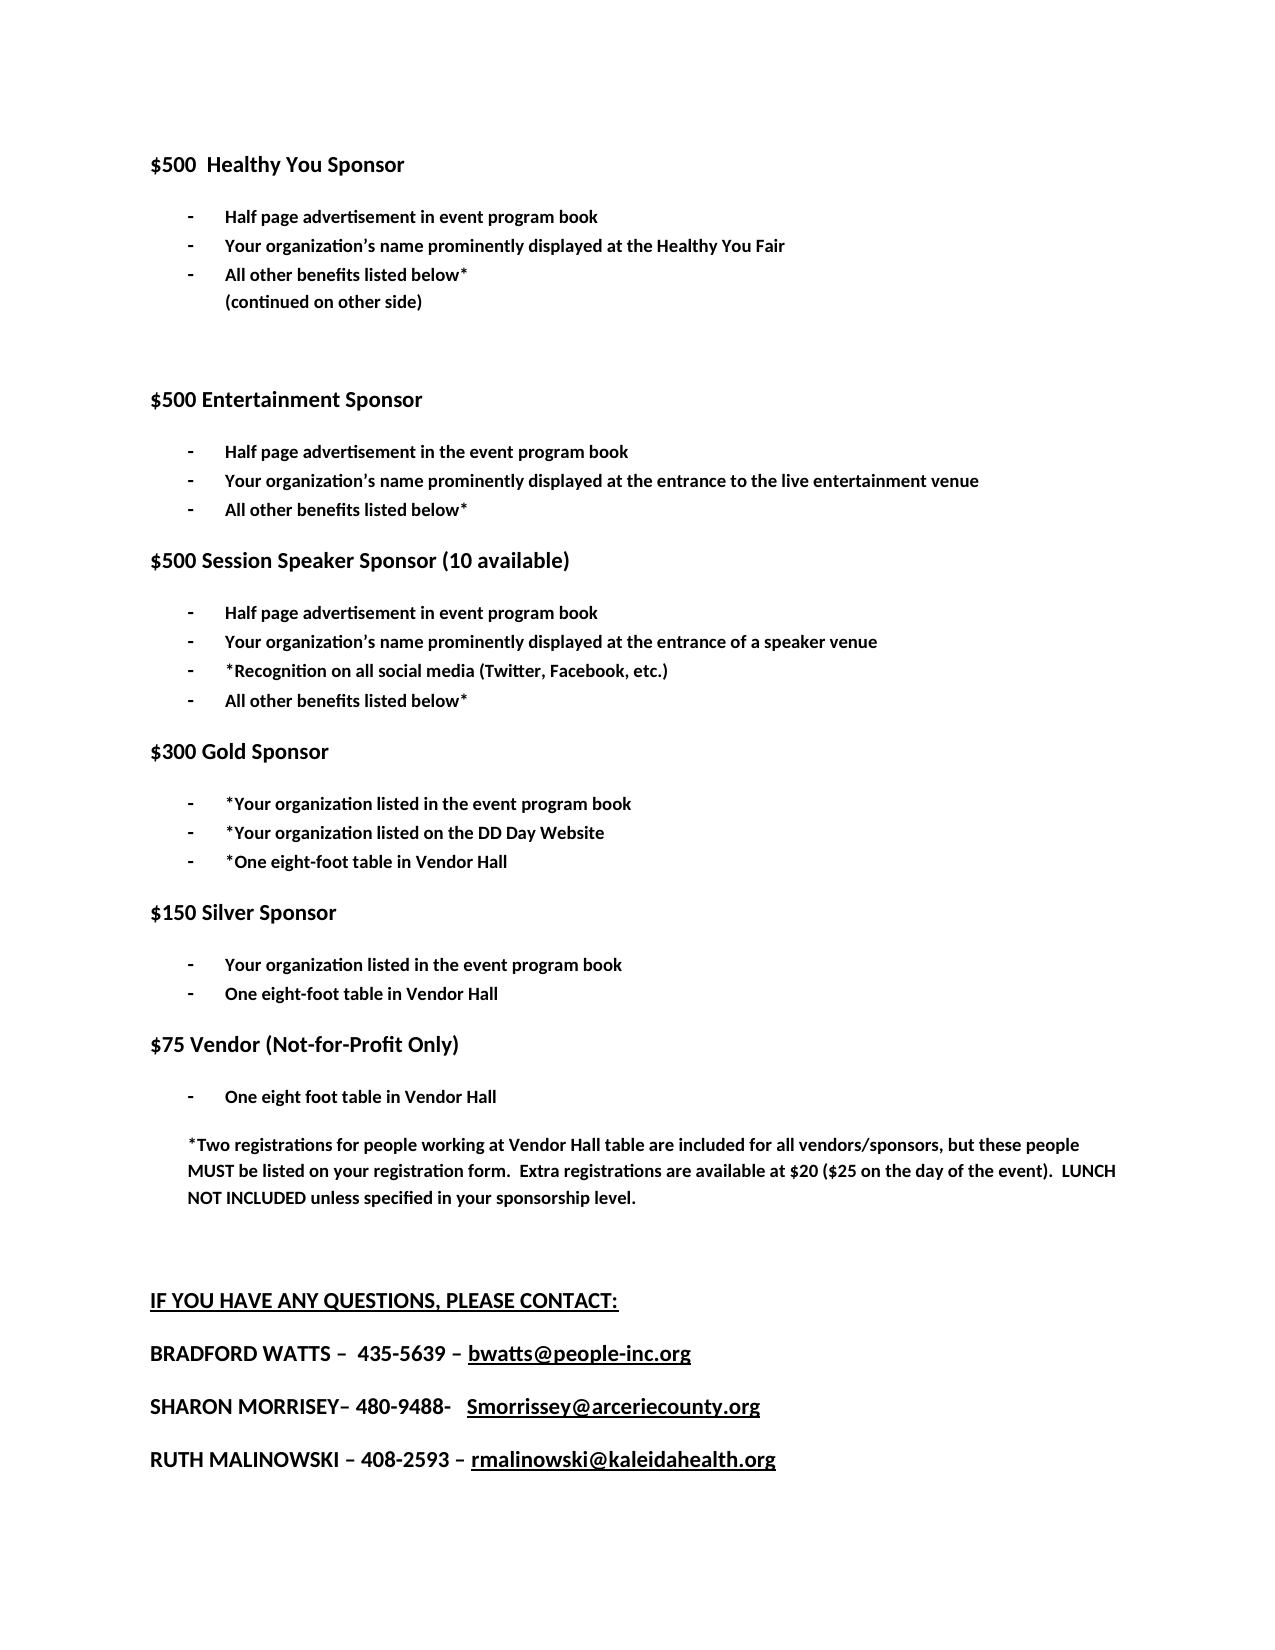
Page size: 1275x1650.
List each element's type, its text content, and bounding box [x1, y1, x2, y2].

list All other benefits listed below* [187, 261, 1125, 287]
text $75 Vendor (Not-for-Profit Only) [150, 1030, 1125, 1058]
text $500 Healthy You Sponsor [150, 150, 1125, 178]
text IF YOU HAVE ANY QUESTIONS, PLEASE CONTACT: [150, 1286, 1125, 1314]
text SHARON MORRISEY– 480-9488- Smorrissey@arceriecounty.org [150, 1392, 1125, 1420]
list (continued on other side) [225, 291, 1125, 313]
list One eight foot table in Vendor Hall [187, 1083, 1125, 1109]
list *Your organization listed in the event program book [187, 790, 1125, 815]
text *Two registrations for people working at Vendor Hall table are included for all vendors/sponsors, but these people MUST be listed on your registration form. Extra registrations are available at $20 ($25 on the day of the event). LUNCH NOT INCLUDED unless specified in your sponsorship level. [187, 1133, 1125, 1209]
list Half page advertisement in event program book [187, 599, 1125, 625]
list *One eight-foot table in Vendor Hall [187, 848, 1125, 873]
list Your organization’s name prominently displayed at the entrance of a speaker venue [187, 628, 1125, 654]
text RUTH MALINOWSKI – 408-2593 – rmalinowski@kaleidahealth.org [150, 1445, 1125, 1473]
list Your organization’s name prominently displayed at the entrance to the live entertainment venue [187, 467, 1125, 492]
list *Your organization listed on the DD Day Website [187, 819, 1125, 844]
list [187, 203, 1125, 228]
text $150 Silver Sponsor [150, 898, 1125, 926]
text $500 Entertainment Sponsor [150, 385, 1125, 413]
list One eight-foot table in Vendor Hall [187, 980, 1125, 1006]
list All other benefits listed below* [187, 496, 1125, 522]
list Your organization listed in the event program book [187, 951, 1125, 977]
text BRADFORD WATTS – 435-5639 – bwatts@people-inc.org [150, 1339, 1125, 1367]
text $300 Gold Sponsor [150, 737, 1125, 765]
list All other benefits listed below* [187, 687, 1125, 712]
list Your organization’s name prominently displayed at the Healthy You Fair [187, 232, 1125, 258]
text $500 Session Speaker Sponsor (10 available) [150, 546, 1125, 574]
list *Recognition on all social media (Twitter, Facebook, etc.) [187, 658, 1125, 683]
list Half page advertisement in the event program book [187, 438, 1125, 463]
